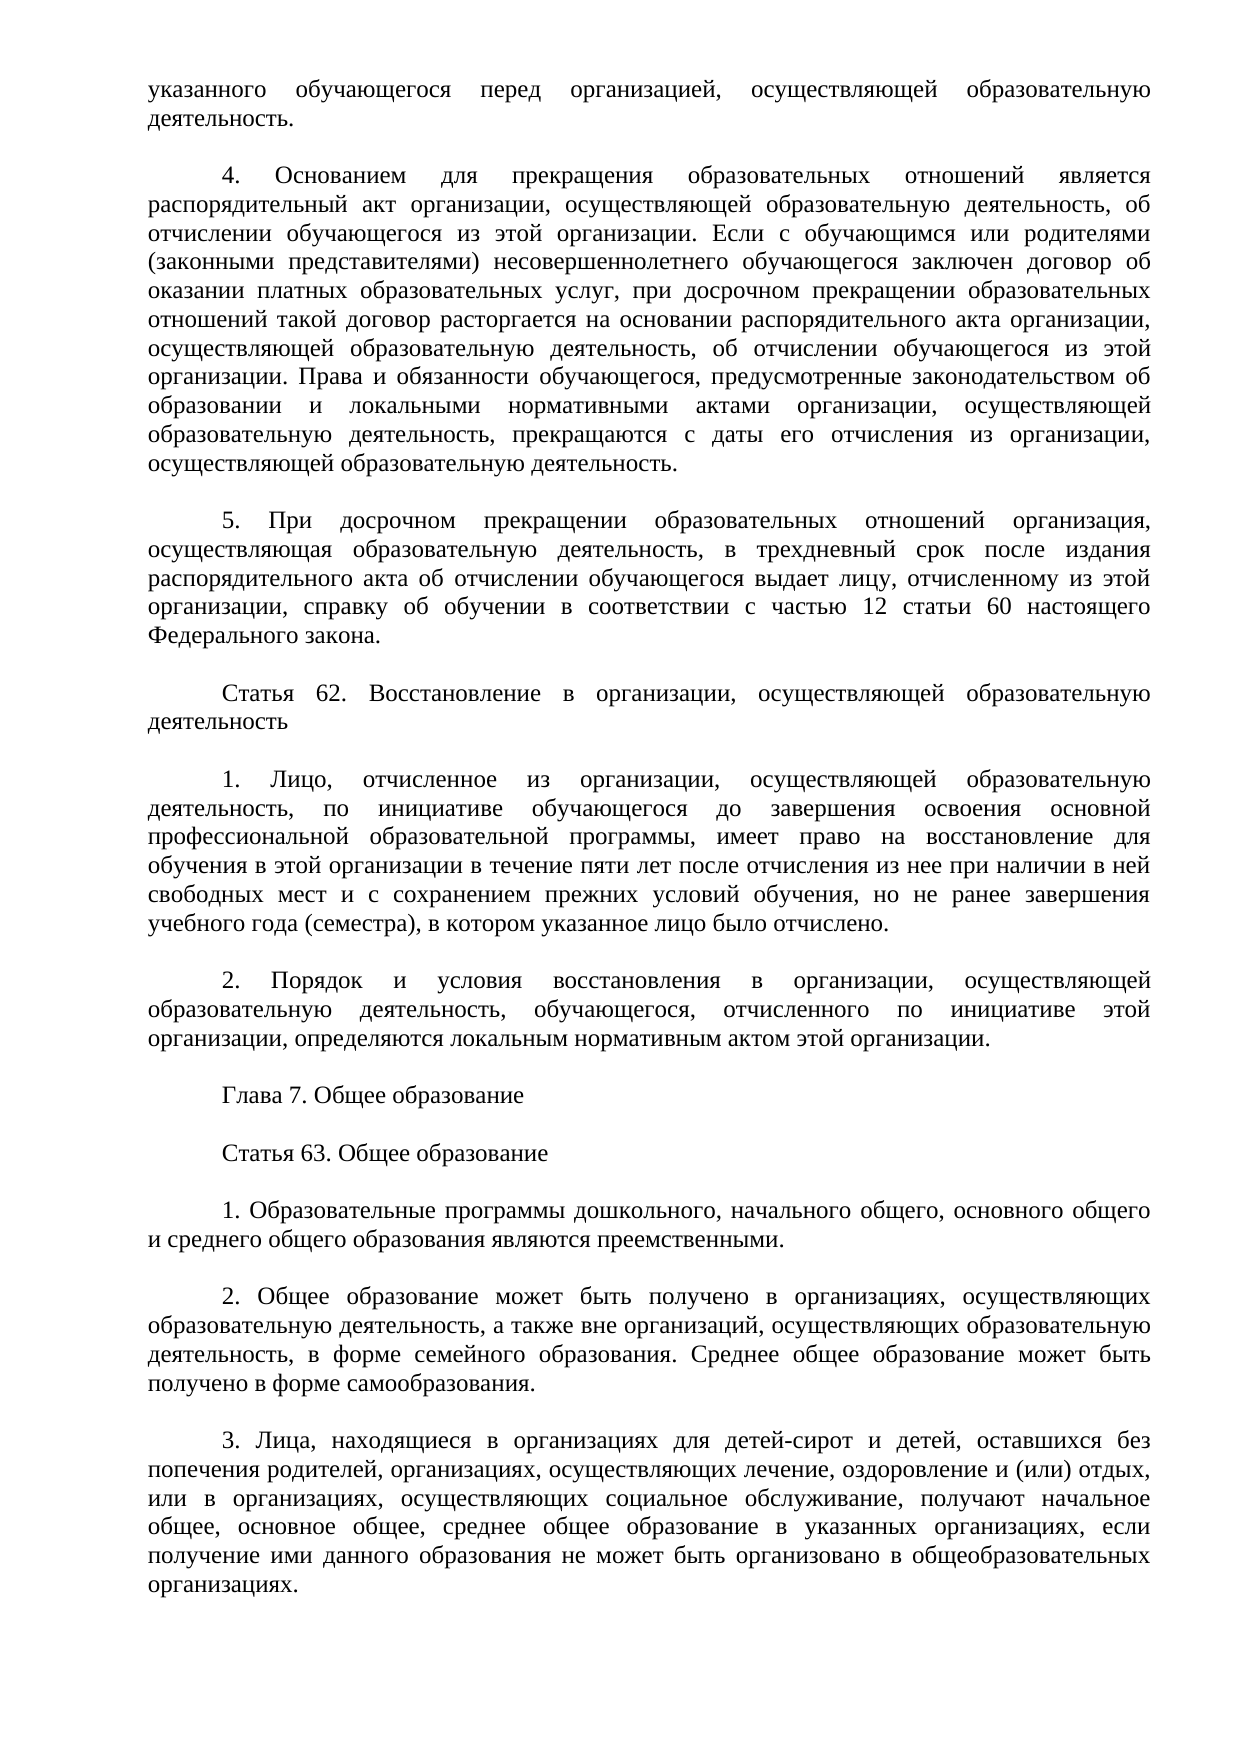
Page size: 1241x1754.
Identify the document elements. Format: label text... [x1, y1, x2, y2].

text 4. Основанием для прекращения образовательных отношений является распорядительный акт организации, осуществляющей образовательную деятельность, об отчислении обучающегося из этой организации. Если с обучающимся или родителями (законными представителями) несовершеннолетнего обучающегося заключен договор об оказании платных образовательных услуг, при досрочном прекращении образовательных отношений такой договор расторгается на основании распорядительного акта организации, осуществляющей образовательную деятельность, об отчислении обучающегося из этой организации. Права и обязанности обучающегося, предусмотренные законодательством об образовании и локальными нормативными актами организации, осуществляющей образовательную деятельность, прекращаются с даты его отчисления из организации, осуществляющей образовательную деятельность. [148, 160, 1152, 476]
text 2. Порядок и условия восстановления в организации, осуществляющей образовательную деятельность, обучающегося, отчисленного по инициативе этой организации, определяются локальным нормативным актом этой организации. [148, 965, 1152, 1051]
text 1. Образовательные программы дошкольного, начального общего, основного общего и среднего общего образования являются преемственными. [148, 1195, 1152, 1253]
text Глава 7. Общее образование [148, 1080, 1152, 1109]
text 5. При досрочном прекращении образовательных отношений организация, осуществляющая образовательную деятельность, в трехдневный срок после издания распорядительного акта об отчислении обучающегося выдает лицу, отчисленному из этой организации, справку об обучении в соответствии с частью 12 статьи 60 настоящего Федерального закона. [148, 505, 1152, 649]
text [148, 74, 1152, 131]
text Статья 62. Восстановление в организации, осуществляющей образовательную деятельность [148, 678, 1152, 735]
text Статья 63. Общее образование [148, 1138, 1152, 1166]
text 1. Лицо, отчисленное из организации, осуществляющей образовательную деятельность, по инициативе обучающегося до завершения освоения основной профессиональной образовательной программы, имеет право на восстановление для обучения в этой организации в течение пяти лет после отчисления из нее при наличии в ней свободных мест и с сохранением прежних условий обучения, но не ранее завершения учебного года (семестра), в котором указанное лицо было отчислено. [148, 764, 1152, 936]
text 3. Лица, находящиеся в организациях для детей-сирот и детей, оставшихся без попечения родителей, организациях, осуществляющих лечение, оздоровление и (или) отдых, или в организациях, осуществляющих социальное обслуживание, получают начальное общее, основное общее, среднее общее образование в указанных организациях, если получение ими данного образования не может быть организовано в общеобразовательных организациях. [148, 1425, 1152, 1598]
text 2. Общее образование может быть получено в организациях, осуществляющих образовательную деятельность, а также вне организаций, осуществляющих образовательную деятельность, в форме семейного образования. Среднее общее образование может быть получено в форме самообразования. [148, 1281, 1152, 1396]
